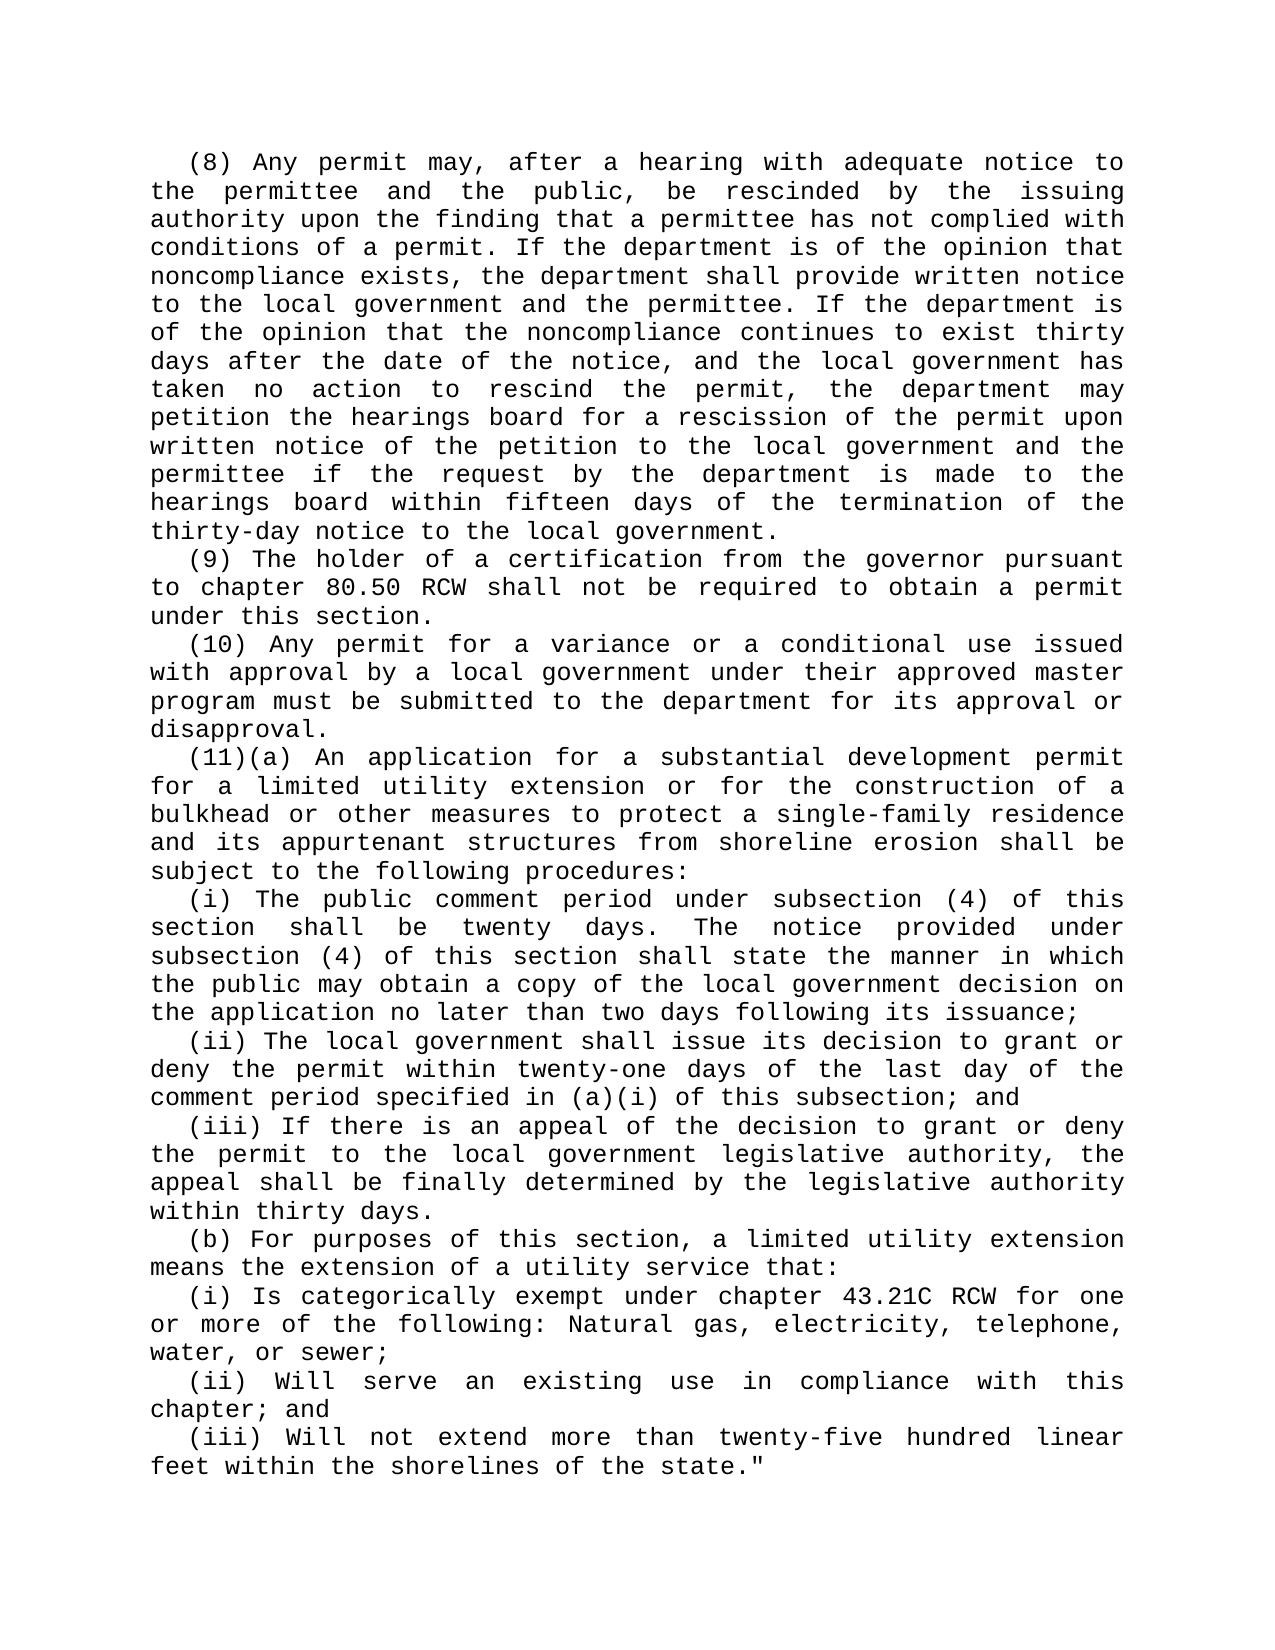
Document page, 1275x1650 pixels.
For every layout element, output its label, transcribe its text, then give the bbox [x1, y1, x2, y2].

text (iii) If there is an appeal of the decision to grant or deny the permit to the local government legislative authority, the appeal shall be finally determined by the legislative authority within thirty days. [150, 1113, 1125, 1227]
text (b) For purposes of this section, a limited utility extension means the extension of a utility service that: [150, 1227, 1125, 1283]
text (i) Is categorically exempt under chapter 43.21C RCW for one or more of the following: Natural gas, electricity, telephone, water, or sewer; [150, 1283, 1125, 1368]
text (ii) Will serve an existing use in compliance with this chapter; and [150, 1368, 1125, 1425]
text (9) The holder of a certification from the governor pursuant to chapter 80.50 RCW shall not be required to obtain a permit under this section. [150, 547, 1125, 632]
text (i) The public comment period under subsection (4) of this section shall be twenty days. The notice provided under subsection (4) of this section shall state the manner in which the public may obtain a copy of the local government decision on the application no later than two days following its issuance; [150, 887, 1125, 1028]
text (8) Any permit may, after a hearing with adequate notice to the permittee and the public, be rescinded by the issuing authority upon the finding that a permittee has not complied with conditions of a permit. If the department is of the opinion that noncompliance exists, the department shall provide written notice to the local government and the permittee. If the department is of the opinion that the noncompliance continues to exist thirty days after the date of the notice, and the local government has taken no action to rescind the permit, the department may petition the hearings board for a rescission of the permit upon written notice of the petition to the local government and the permittee if the request by the department is made to the hearings board within fifteen days of the termination of the thirty-day notice to the local government. [150, 150, 1125, 547]
text (ii) The local government shall issue its decision to grant or deny the permit within twenty-one days of the last day of the comment period specified in (a)(i) of this subsection; and [150, 1028, 1125, 1113]
text (11)(a) An application for a substantial development permit for a limited utility extension or for the construction of a bulkhead or other measures to protect a single-family residence and its appurtenant structures from shoreline erosion shall be subject to the following procedures: [150, 745, 1125, 887]
text (iii) Will not extend more than twenty-five hundred linear feet within the shorelines of the state." [150, 1425, 1125, 1482]
text (10) Any permit for a variance or a conditional use issued with approval by a local government under their approved master program must be submitted to the department for its approval or disapproval. [150, 632, 1125, 745]
